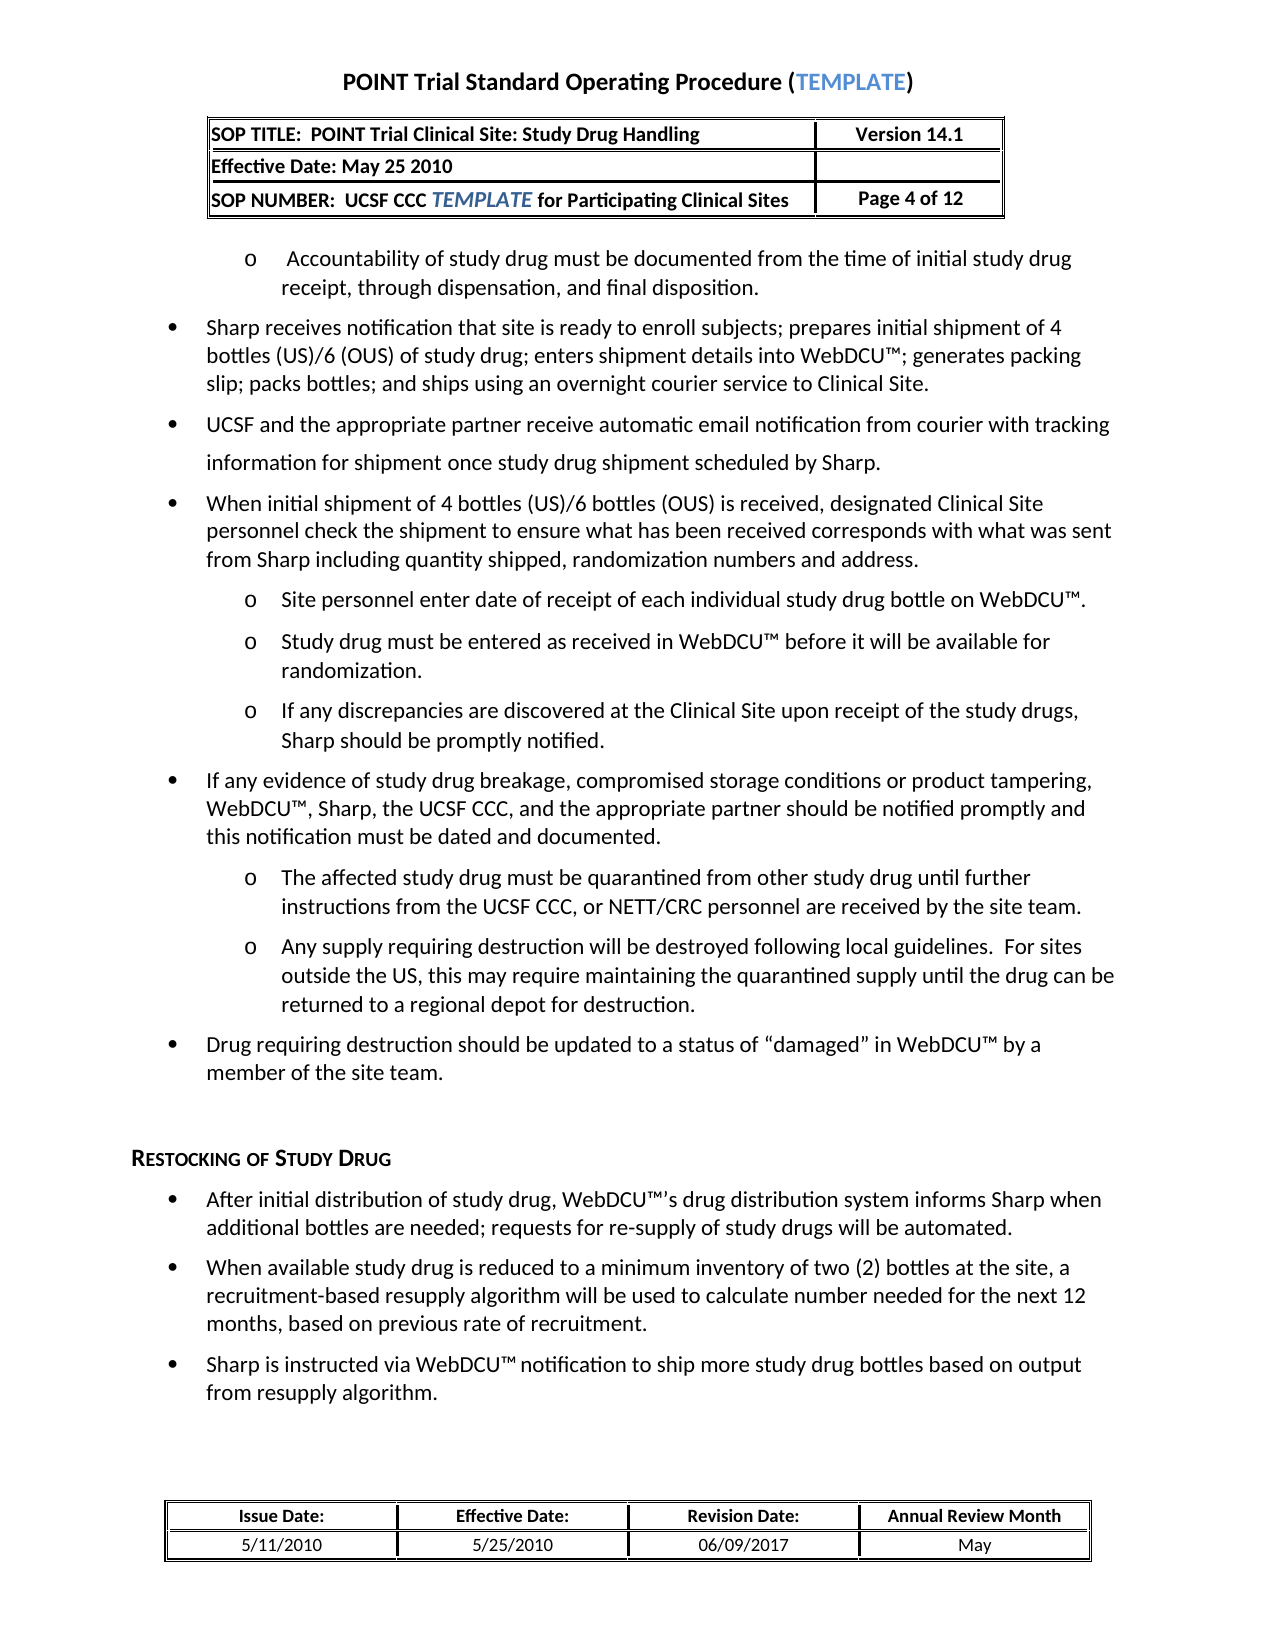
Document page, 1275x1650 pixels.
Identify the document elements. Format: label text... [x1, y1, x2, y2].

list The affected study drug must be quarantined from other study drug until further instructions from the UCSF CCC, or NETT/CRC personnel are received by the site team. [244, 863, 1125, 920]
list Site personnel enter date of receipt of each individual study drug bottle on WebDCU™. [244, 585, 1125, 614]
list Any supply requiring destruction will be destroyed following local guidelines. For sites outside the US, this may require maintaining the quarantined supply until the drug can be returned to a regional depot for destruction. [244, 932, 1125, 1018]
text Restocking of Study Drug [131, 1142, 1125, 1172]
list When available study drug is reduced to a minimum inventory of two (2) bottles at the site, a recruitment-based resupply algorithm will be used to calculate number needed for the next 12 months, based on previous rate of recruitment. [169, 1253, 1125, 1337]
list After initial distribution of study drug, WebDCU™’s drug distribution system informs Sharp when additional bottles are needed; requests for re-supply of study drugs will be automated. [169, 1185, 1125, 1241]
list If any discrepancies are discovered at the Clinical Site upon receipt of the study drugs, Sharp should be promptly notified. [244, 697, 1125, 754]
list Accountability of study drug must be documented from the time of initial study drug receipt, through dispensation, and final disposition. [244, 244, 1125, 301]
list If any evidence of study drug breakage, compromised storage conditions or product tampering, WebDCU™, Sharp, the UCSF CCC, and the appropriate partner should be notified promptly and this notification must be dated and documented. [169, 766, 1125, 850]
list Sharp receives notification that site is ready to enroll subjects; prepares initial shipment of 4 bottles (US)/6 (OUS) of study drug; enters shipment details into WebDCU™; generates packing slip; packs bottles; and ships using an overnight courier service to Clinical Site. [169, 313, 1125, 398]
list When initial shipment of 4 bottles (US)/6 bottles (OUS) is received, designated Clinical Site personnel check the shipment to ensure what has been received corresponds with what was sent from Sharp including quantity shipped, randomization numbers and address. [169, 489, 1125, 573]
list Study drug must be entered as received in WebDCU™ before it will be available for randomization. [244, 627, 1125, 684]
list Sharp is instructed via WebDCU™ notification to ship more study drug bottles based on output from resupply algorithm. [169, 1350, 1125, 1406]
list Drug requiring destruction should be updated to a status of “damaged” in WebDCU™ by a member of the site team. [169, 1030, 1125, 1086]
list UCSF and the appropriate partner receive automatic email notification from courier with tracking information for shipment once study drug shipment scheduled by Sharp. [169, 410, 1125, 476]
